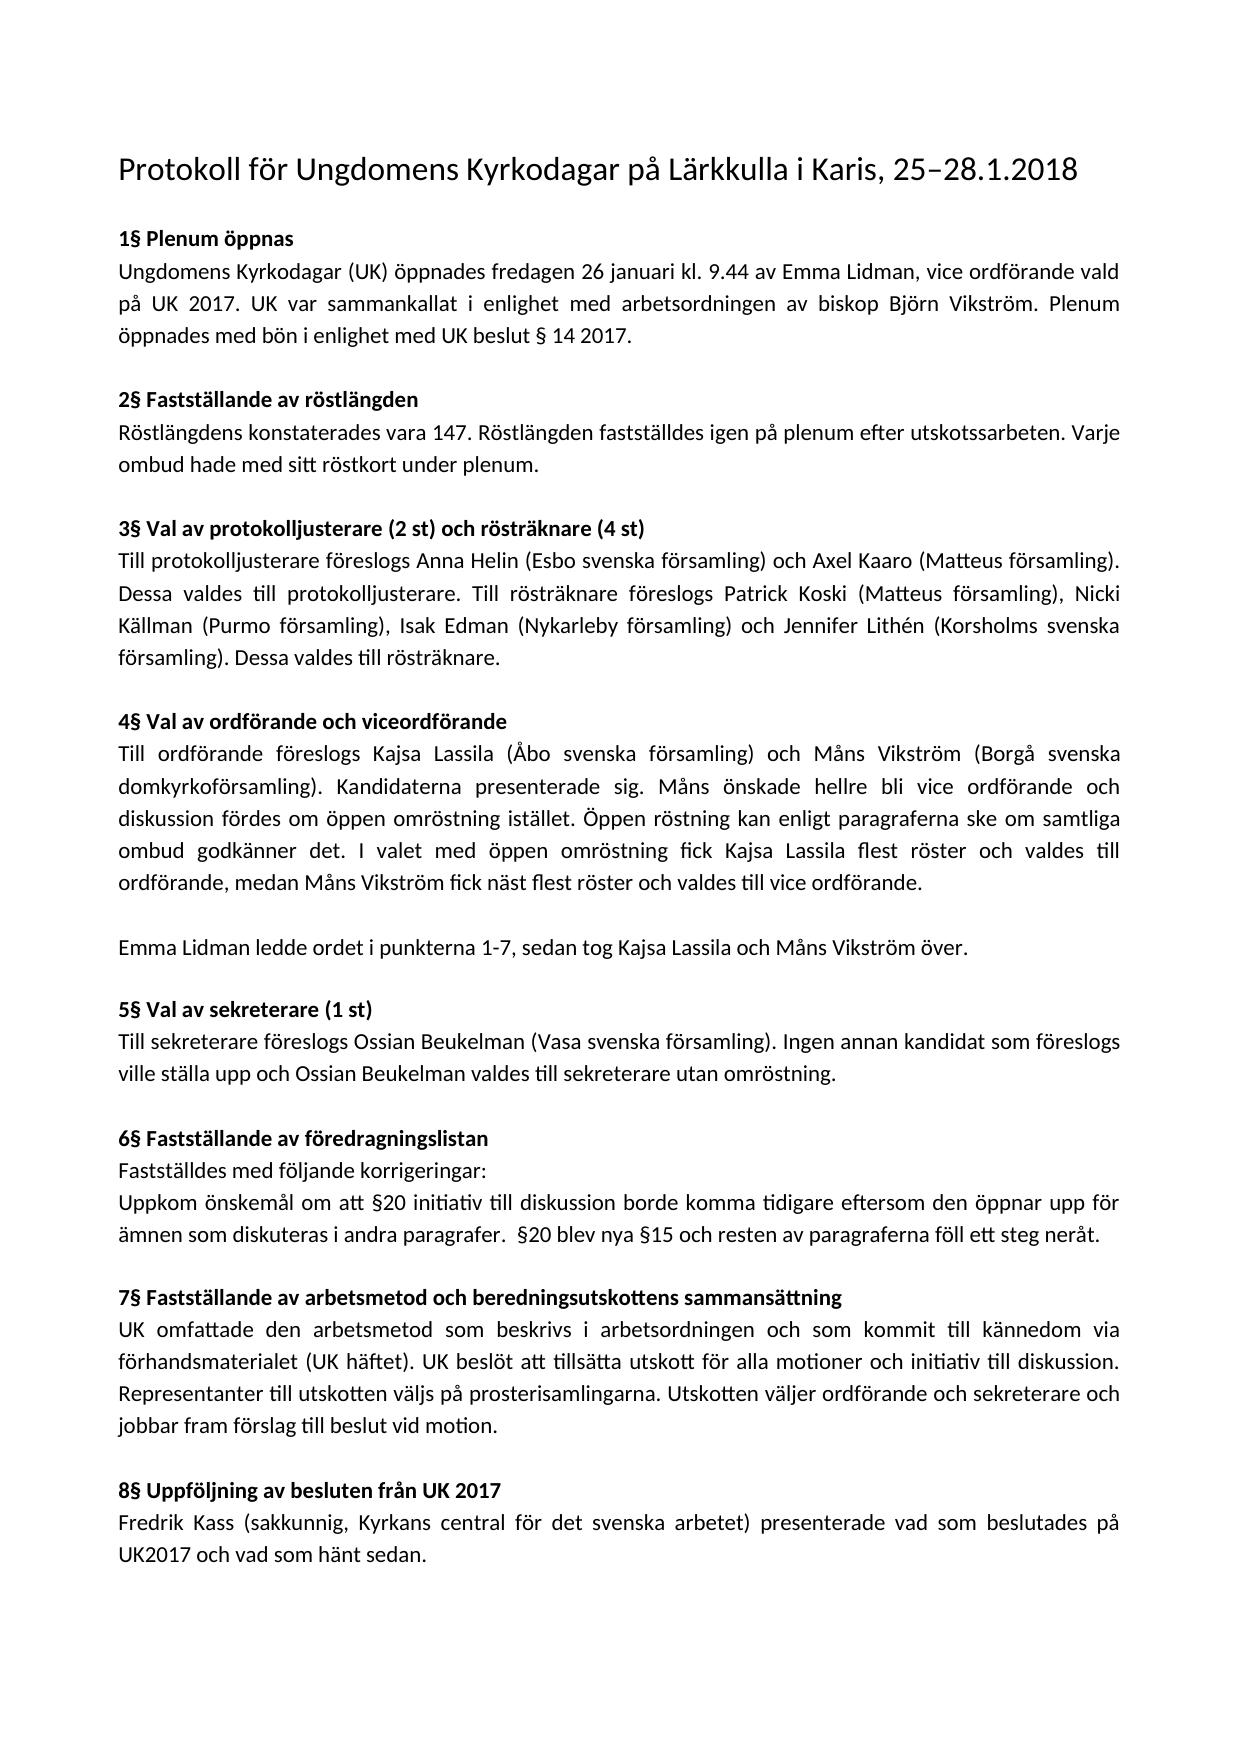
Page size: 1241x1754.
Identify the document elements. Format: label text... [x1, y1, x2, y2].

text Till protokolljusterare föreslogs Anna Helin (Esbo svenska församling) och Axel Kaaro (Matteus församling). Dessa valdes till protokolljusterare. Till rösträknare föreslogs Patrick Koski (Matteus församling), Nicki Källman (Purmo församling), Isak Edman (Nykarleby församling) och Jennifer Lithén (Korsholms svenska församling). Dessa valdes till rösträknare. [118, 546, 1122, 671]
text Emma Lidman ledde ordet i punkterna 1-7, sedan tog Kajsa Lassila och Måns Vikström över. [118, 933, 1122, 961]
text UK omfattade den arbetsmetod som beskrivs i arbetsordningen och som kommit till kännedom via förhandsmaterialet (UK häftet). UK beslöt att tillsätta utskott för alla motioner och initiativ till diskussion. Representanter till utskotten väljs på prosterisamlingarna. Utskotten väljer ordförande och sekreterare och jobbar fram förslag till beslut vid motion. [118, 1315, 1122, 1439]
text Röstlängdens konstaterades vara 147. Röstlängden fastställdes igen på plenum efter utskotssarbeten. Varje ombud hade med sitt röstkort under plenum. [118, 418, 1122, 478]
text Ungdomens Kyrkodagar (UK) öppnades fredagen 26 januari kl. 9.44 av Emma Lidman, vice ordförande vald på UK 2017. UK var sammankallat i enlighet med arbetsordningen av biskop Björn Vikström. Plenum öppnades med bön i enlighet med UK beslut § 14 2017. [118, 257, 1122, 349]
text 4§ Val av ordförande och viceordförande [118, 707, 1122, 735]
text 7§ Fastställande av arbetsmetod och beredningsutskottens sammansättning [118, 1283, 1122, 1311]
text 1§ Plenum öppnas [118, 224, 1122, 253]
text Uppkom önskemål om att §20 initiativ till diskussion borde komma tidigare eftersom den öppnar upp för ämnen som diskuteras i andra paragrafer. §20 blev nya §15 och resten av paragraferna föll ett steg neråt. [118, 1188, 1122, 1248]
text Till sekreterare föreslogs Ossian Beukelman (Vasa svenska församling). Ingen annan kandidat som föreslogs ville ställa upp och Ossian Beukelman valdes till sekreterare utan omröstning. [118, 1027, 1122, 1087]
text 2§ Fastställande av röstlängden [118, 386, 1122, 413]
text 8§ Uppföljning av besluten från UK 2017 [118, 1476, 1122, 1504]
text Fastställdes med följande korrigeringar: [118, 1156, 1122, 1184]
text 5§ Val av sekreterare (1 st) [118, 995, 1122, 1023]
text 3§ Val av protokolljusterare (2 st) och rösträknare (4 st) [118, 514, 1122, 542]
text Till ordförande föreslogs Kajsa Lassila (Åbo svenska församling) och Måns Vikström (Borgå svenska domkyrkoförsamling). Kandidaterna presenterade sig. Måns önskade hellre bli vice ordförande och diskussion fördes om öppen omröstning istället. Öppen röstning kan enligt paragraferna ske om samtliga ombud godkänner det. I valet med öppen omröstning fick Kajsa Lassila flest röster och valdes till ordförande, medan Måns Vikström fick näst flest röster och valdes till vice ordförande. [118, 739, 1122, 896]
text Fredrik Kass (sakkunnig, Kyrkans central för det svenska arbetet) presenterade vad som beslutades på UK2017 och vad som hänt sedan. [118, 1508, 1122, 1568]
text 6§ Fastställande av föredragningslistan [118, 1124, 1122, 1152]
title Protokoll för Ungdomens Kyrkodagar på Lärkkulla i Karis, 25–28.1.2018 [118, 148, 1122, 188]
